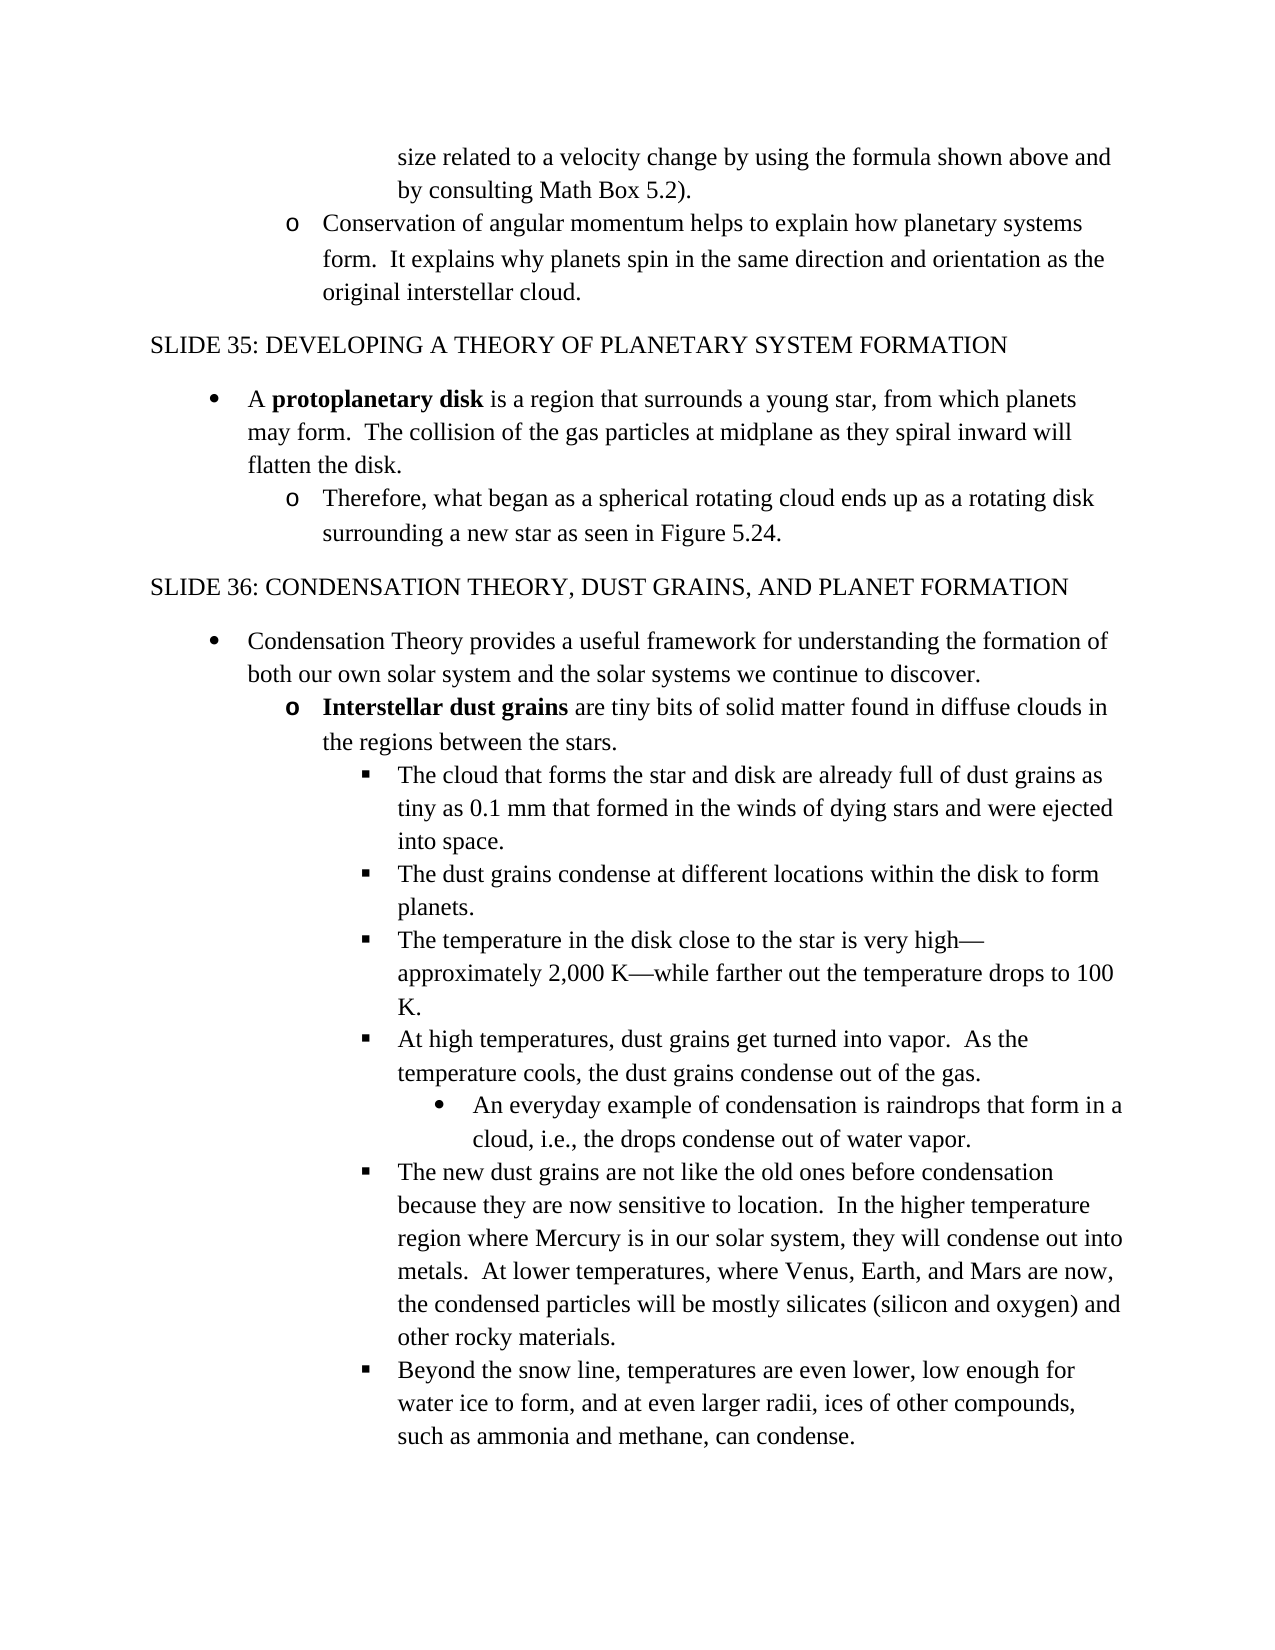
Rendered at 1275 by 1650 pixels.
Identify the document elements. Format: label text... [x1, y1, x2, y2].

list The cloud that forms the star and disk are already full of dust grains as tiny as 0.1 mm that formed in the winds of dying stars and were ejected into space. [360, 760, 1125, 855]
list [360, 142, 1125, 204]
list A protoplanetary disk is a region that surrounds a young star, from which planets may form. The collision of the gas particles at midplane as they spiral inward will flatten the disk. [210, 384, 1125, 479]
list Condensation Theory provides a useful framework for understanding the formation of both our own solar system and the solar systems we continue to discover. [210, 626, 1125, 688]
list The temperature in the disk close to the star is very high—approximately 2,000 K—while farther out the temperature drops to 100 K. [360, 926, 1125, 1020]
list An everyday example of condensation is raindrops that form in a cloud, i.e., the drops condense out of water vapor. [435, 1091, 1125, 1152]
list The dust grains condense at different locations within the disk to form planets. [360, 859, 1125, 921]
text SLIDE 36: CONDENSATION THEORY, DUST GRAINS, AND PLANET FORMATION [150, 572, 1125, 601]
list Conservation of angular momentum helps to explain how planetary systems form. It explains why planets spin in the same direction and orientation as the original interstellar cloud. [285, 208, 1125, 305]
list Therefore, what began as a spherical rotating cloud ends up as a rotating disk surrounding a new star as seen in Figure 5.24. [285, 483, 1125, 547]
list Interstellar dust grains are tiny bits of solid matter found in diffuse clouds in the regions between the stars. [285, 692, 1125, 756]
list The new dust grains are not like the old ones before condensation because they are now sensitive to location. In the higher temperature region where Mercury is in our solar system, they will condense out into metals. At lower temperatures, where Venus, Earth, and Mars are now, the condensed particles will be mostly silicates (silicon and oxygen) and other rocky materials. [360, 1157, 1125, 1351]
text SLIDE 35: DEVELOPING A THEORY OF PLANETARY SYSTEM FORMATION [150, 331, 1125, 359]
list At high temperatures, dust grains get turned into vapor. As the temperature cools, the dust grains condense out of the gas. [360, 1024, 1125, 1086]
list Beyond the snow line, temperatures are even lower, low enough for water ice to form, and at even larger radii, ices of other compounds, such as ammonia and methane, can condense. [360, 1355, 1125, 1449]
